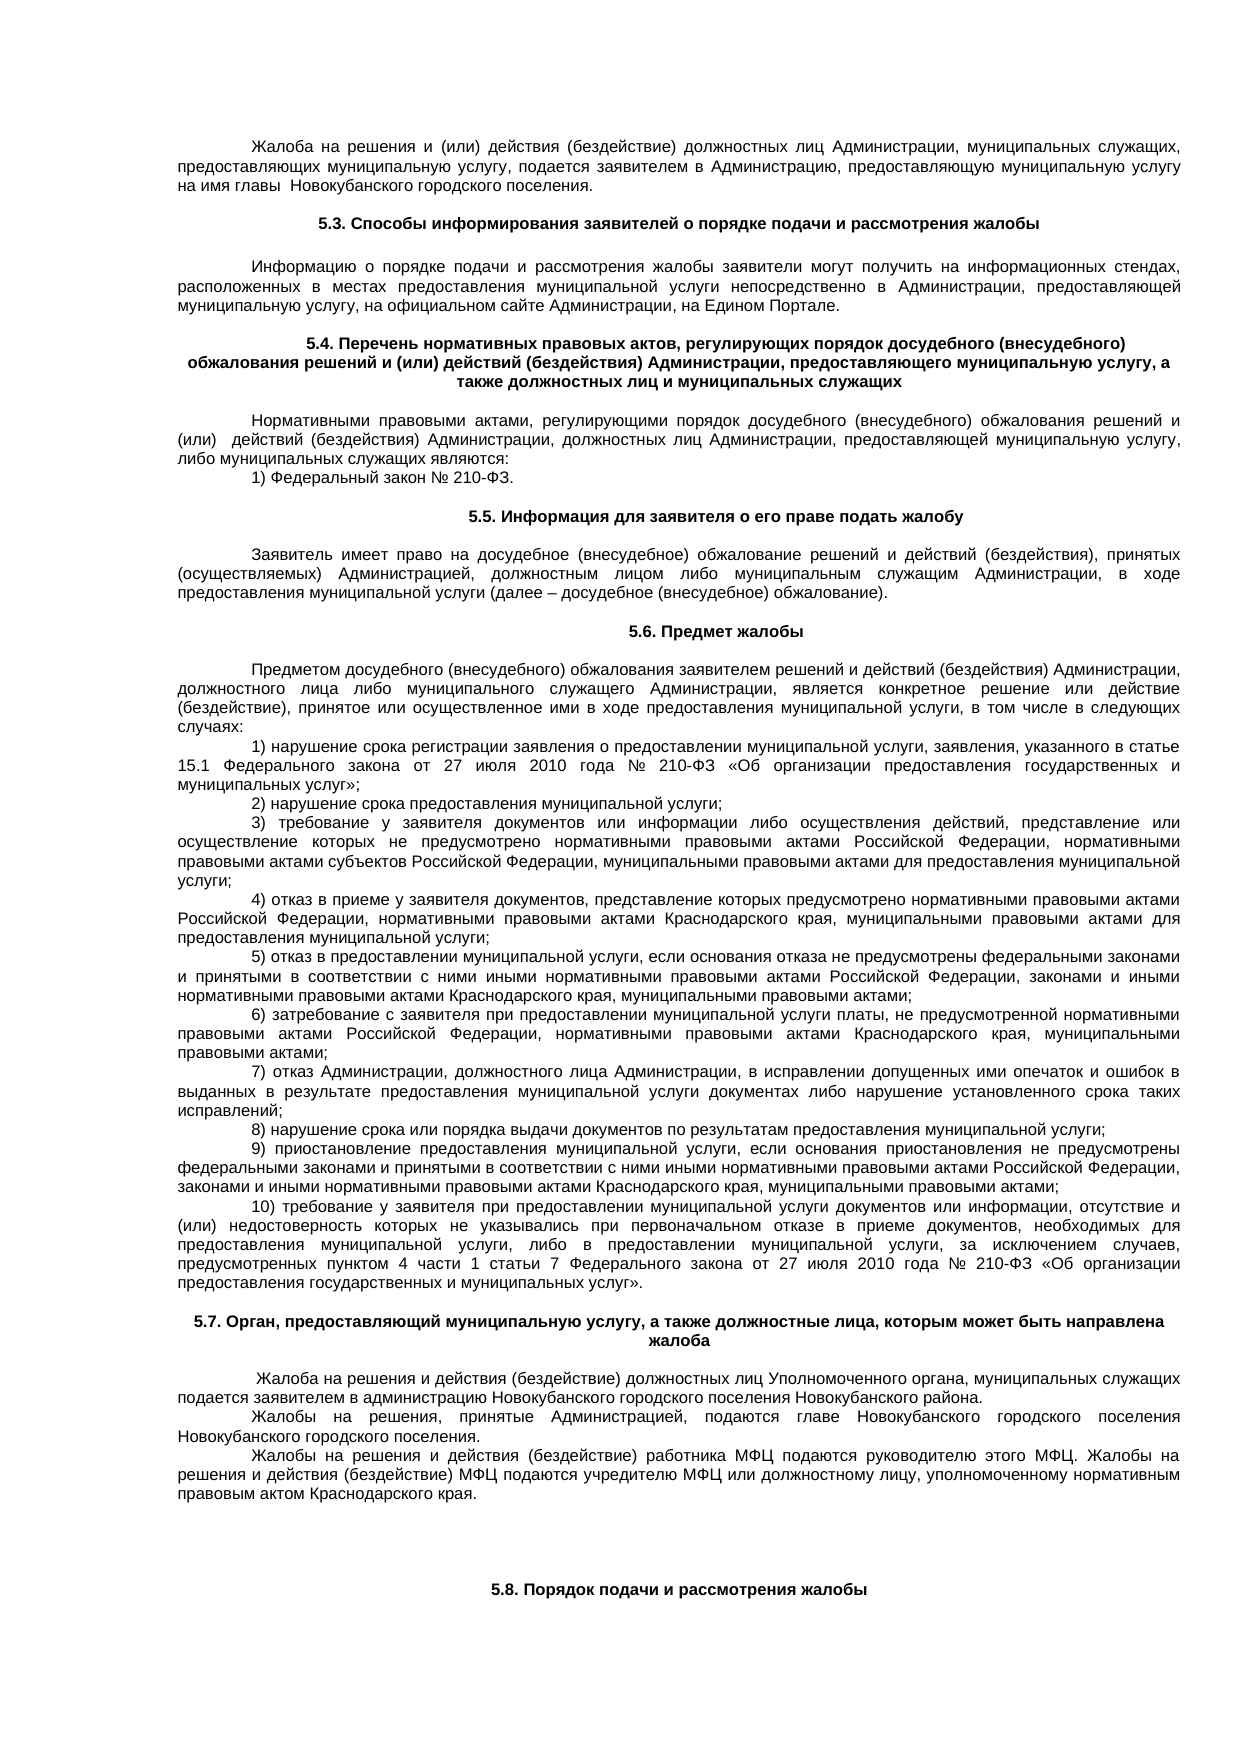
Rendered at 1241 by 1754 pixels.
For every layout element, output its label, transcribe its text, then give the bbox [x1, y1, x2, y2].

text 7) отказ Администрации, должностного лица Администрации, в исправлении допущенных ими опечаток и ошибок в выданных в результате предоставления муниципальной услуги документах либо нарушение установленного срока таких исправлений; [177, 1062, 1181, 1120]
text 5) отказ в предоставлении муниципальной услуги, если основания отказа не предусмотрены федеральными законами и принятыми в соответствии с ними иными нормативными правовыми актами Российской Федерации, законами и иными нормативными правовыми актами Краснодарского края, муниципальными правовыми актами; [177, 947, 1181, 1005]
text 5.6. Предмет жалобы [251, 621, 1181, 641]
text 10) требование у заявителя при предоставлении муниципальной услуги документов или информации, отсутствие и (или) недостоверность которых не указывались при первоначальном отказе в приеме документов, необходимых для предоставления муниципальной услуги, либо в предоставлении муниципальной услуги, за исключением случаев, предусмотренных пунктом 4 части 1 статьи 7 Федерального закона от 27 июля 2010 года № 210-ФЗ «Об организации предоставления государственных и муниципальных услуг». [177, 1196, 1181, 1292]
text 9) приостановление предоставления муниципальной услуги, если основания приостановления не предусмотрены федеральными законами и принятыми в соответствии с ними иными нормативными правовыми актами Российской Федерации, законами и иными нормативными правовыми актами Краснодарского края, муниципальными правовыми актами; [177, 1139, 1181, 1196]
text Жалоба на решения и действия (бездействие) должностных лиц Уполномоченного органа, муниципальных служащих подается заявителем в администрацию Новокубанского городского поселения Новокубанского района. [177, 1369, 1181, 1407]
text Жалобы на решения и действия (бездействие) работника МФЦ подаются руководителю этого МФЦ. Жалобы на решения и действия (бездействие) МФЦ подаются учредителю МФЦ или должностному лицу, уполномоченному нормативным правовым актом Краснодарского края. [177, 1446, 1181, 1503]
text Заявитель имеет право на досудебное (внесудебное) обжалование решений и действий (бездействия), принятых (осуществляемых) Администрацией, должностным лицом либо муниципальным служащим Администрации, в ходе предоставления муниципальной услуги (далее – досудебное (внесудебное) обжалование). [177, 545, 1181, 602]
text Нормативными правовыми актами, регулирующими порядок досудебного (внесудебного) обжалования решений и (или) действий (бездействия) Администрации, должностных лиц Администрации, предоставляющей муниципальную услугу, либо муниципальных служащих являются: [177, 411, 1181, 468]
text 6) затребование с заявителя при предоставлении муниципальной услуги платы, не предусмотренной нормативными правовыми актами Российской Федерации, нормативными правовыми актами Краснодарского края, муниципальными правовыми актами; [177, 1005, 1181, 1062]
text 4) отказ в приеме у заявителя документов, представление которых предусмотрено нормативными правовыми актами Российской Федерации, нормативными правовыми актами Краснодарского края, муниципальными правовыми актами для предоставления муниципальной услуги; [177, 890, 1181, 947]
text Информацию о порядке подачи и рассмотрения жалобы заявители могут получить на информационных стендах, расположенных в местах предоставления муниципальной услуги непосредственно в Администрации, предоставляющей муниципальную услугу, на официальном сайте Администрации, на Едином Портале. [177, 257, 1181, 315]
text 5.8. Порядок подачи и рассмотрения жалобы [177, 1580, 1181, 1599]
text 2) нарушение срока предоставления муниципальной услуги; [177, 794, 1181, 813]
text 5.4. Перечень нормативных правовых актов, регулирующих порядок досудебного (внесудебного) обжалования решений и (или) действий (бездействия) Администрации, предоставляющего муниципальную услугу, а также должностных лиц и муниципальных служащих [177, 334, 1181, 391]
text 5.7. Орган, предоставляющий муниципальную услугу, а также должностные лица, которым может быть направлена жалоба [177, 1311, 1181, 1350]
text 1) Федеральный закон № 210-ФЗ. [177, 468, 1181, 487]
text Жалоба на решения и (или) действия (бездействие) должностных лиц Администрации, муниципальных служащих, предоставляющих муниципальную услугу, подается заявителем в Администрацию, предоставляющую муниципальную услугу на имя главы Новокубанского городского поселения. [177, 137, 1181, 195]
text 3) требование у заявителя документов или информации либо осуществления действий, представление или осуществление которых не предусмотрено нормативными правовыми актами Российской Федерации, нормативными правовыми актами субъектов Российской Федерации, муниципальными правовыми актами для предоставления муниципальной услуги; [177, 813, 1181, 890]
text Жалобы на решения, принятые Администрацией, подаются главе Новокубанского городского поселения Новокубанского городского поселения. [177, 1407, 1181, 1446]
text Предметом досудебного (внесудебного) обжалования заявителем решений и действий (бездействия) Администрации, должностного лица либо муниципального служащего Администрации, является конкретное решение или действие (бездействие), принятое или осуществленное ими в ходе предоставления муниципальной услуги, в том числе в следующих случаях: [177, 660, 1181, 736]
text 5.3. Способы информирования заявителей о порядке подачи и рассмотрения жалобы [177, 214, 1181, 233]
text 5.5. Информация для заявителя о его праве подать жалобу [251, 506, 1181, 526]
text 1) нарушение срока регистрации заявления о предоставлении муниципальной услуги, заявления, указанного в статье 15.1 Федерального закона от 27 июля 2010 года № 210-ФЗ «Об организации предоставления государственных и муниципальных услуг»; [177, 736, 1181, 794]
text 8) нарушение срока или порядка выдачи документов по результатам предоставления муниципальной услуги; [177, 1120, 1181, 1139]
